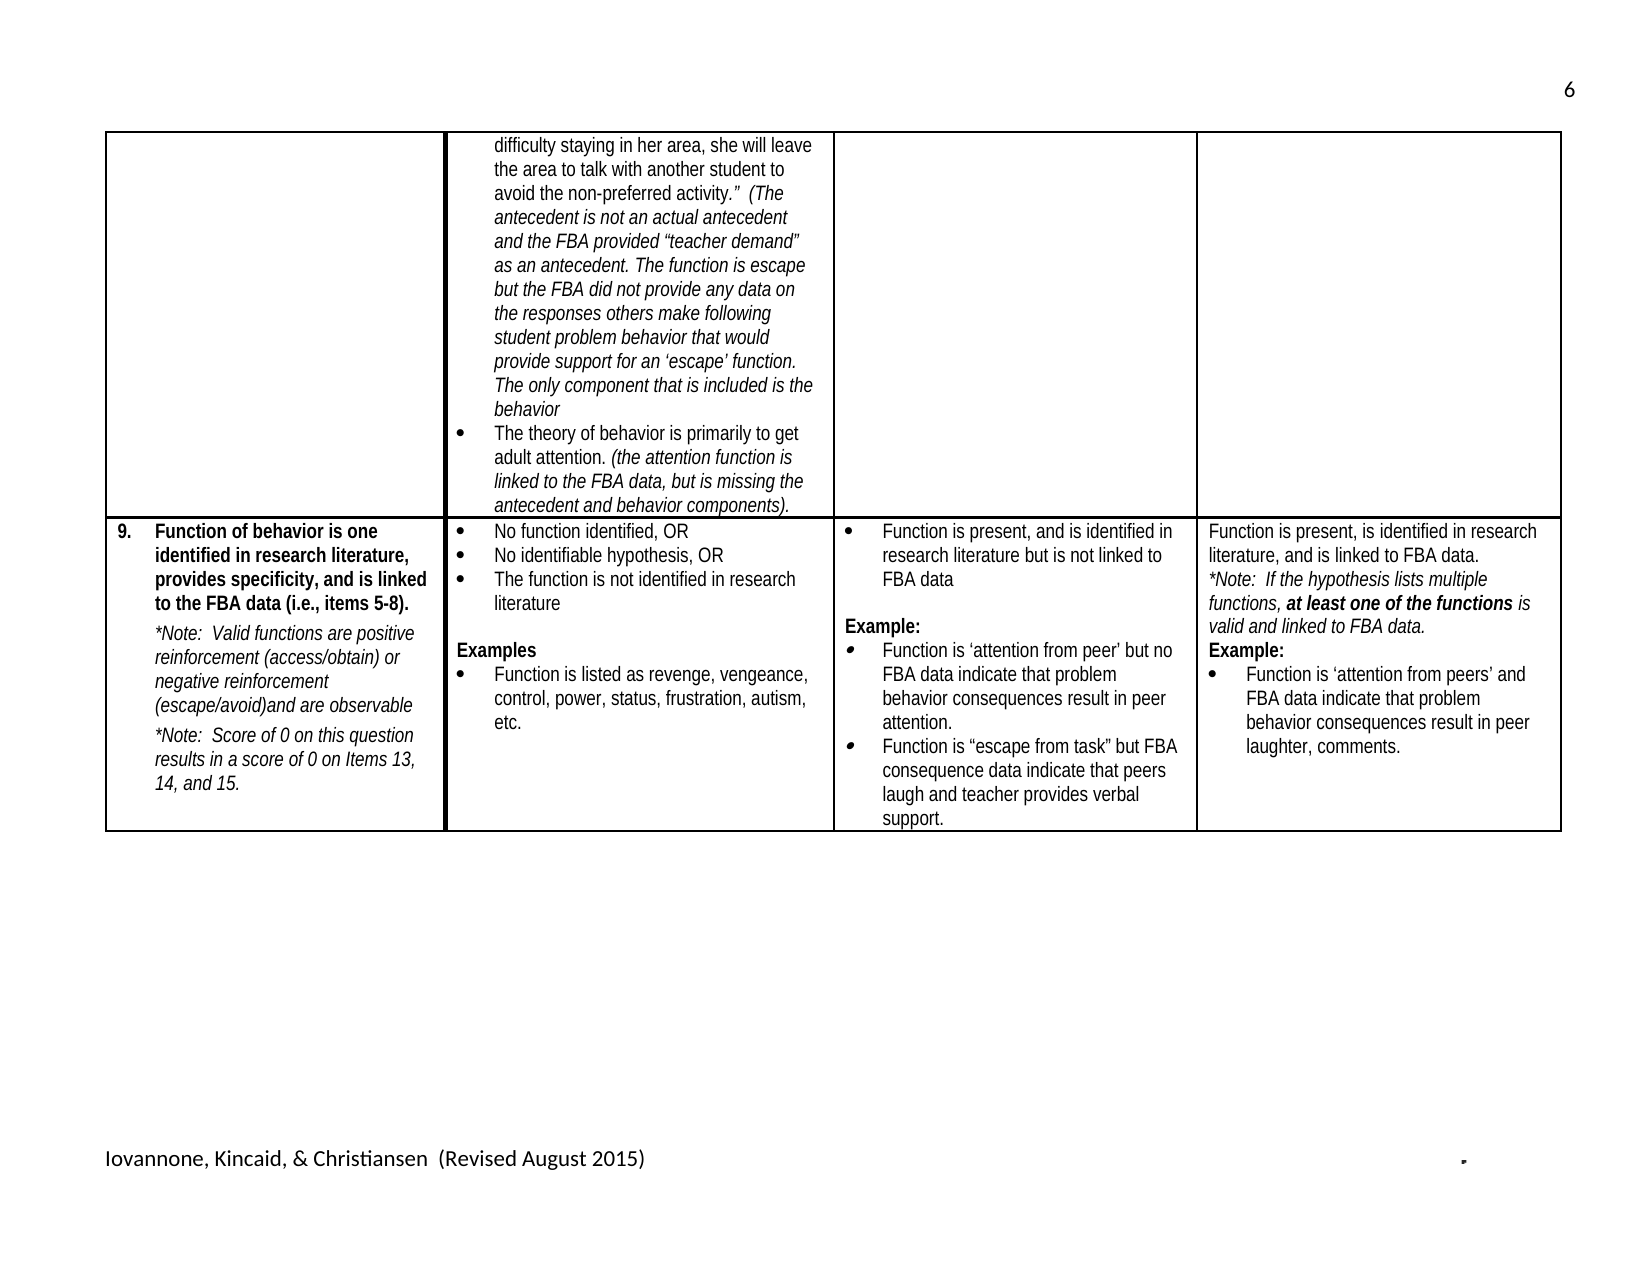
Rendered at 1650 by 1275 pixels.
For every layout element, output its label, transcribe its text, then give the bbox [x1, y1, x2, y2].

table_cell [835, 133, 1196, 516]
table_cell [1198, 133, 1560, 516]
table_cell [107, 133, 443, 516]
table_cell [448, 133, 833, 516]
table_cell Function is present, is identified in research literature, and is linked to FBA data. *Note: If the hypothesis lists multiple functions, at least one of the functions is valid and linked to FBA data. Example: Function is ‘attention from peers’ and FBA data indicate that problem behavior consequences result in peer laughter, comments. [1198, 519, 1560, 830]
table_cell Function is present, and is identified in research literature but is not linked to FBA data Example: Function is ‘attention from peer’ but no FBA data indicate that problem behavior consequences result in peer attention. Function is “escape from task” but FBA consequence data indicate that peers laugh and teacher provides verbal support. [835, 519, 1196, 830]
table_cell Function of behavior is one identified in research literature, provides specificity, and is linked to the FBA data (i.e., items 5-8). *Note: Valid functions are positive reinforcement (access/obtain) or negative reinforcement (escape/avoid)and are observable *Note: Score of 0 on this question results in a score of 0 on Items 13, 14, and 15. [107, 519, 443, 830]
table_cell No function identified, OR No identifiable hypothesis, OR The function is not identified in research literature Examples Function is listed as revenge, vengeance, control, power, status, frustration, autism, etc. [448, 519, 833, 830]
